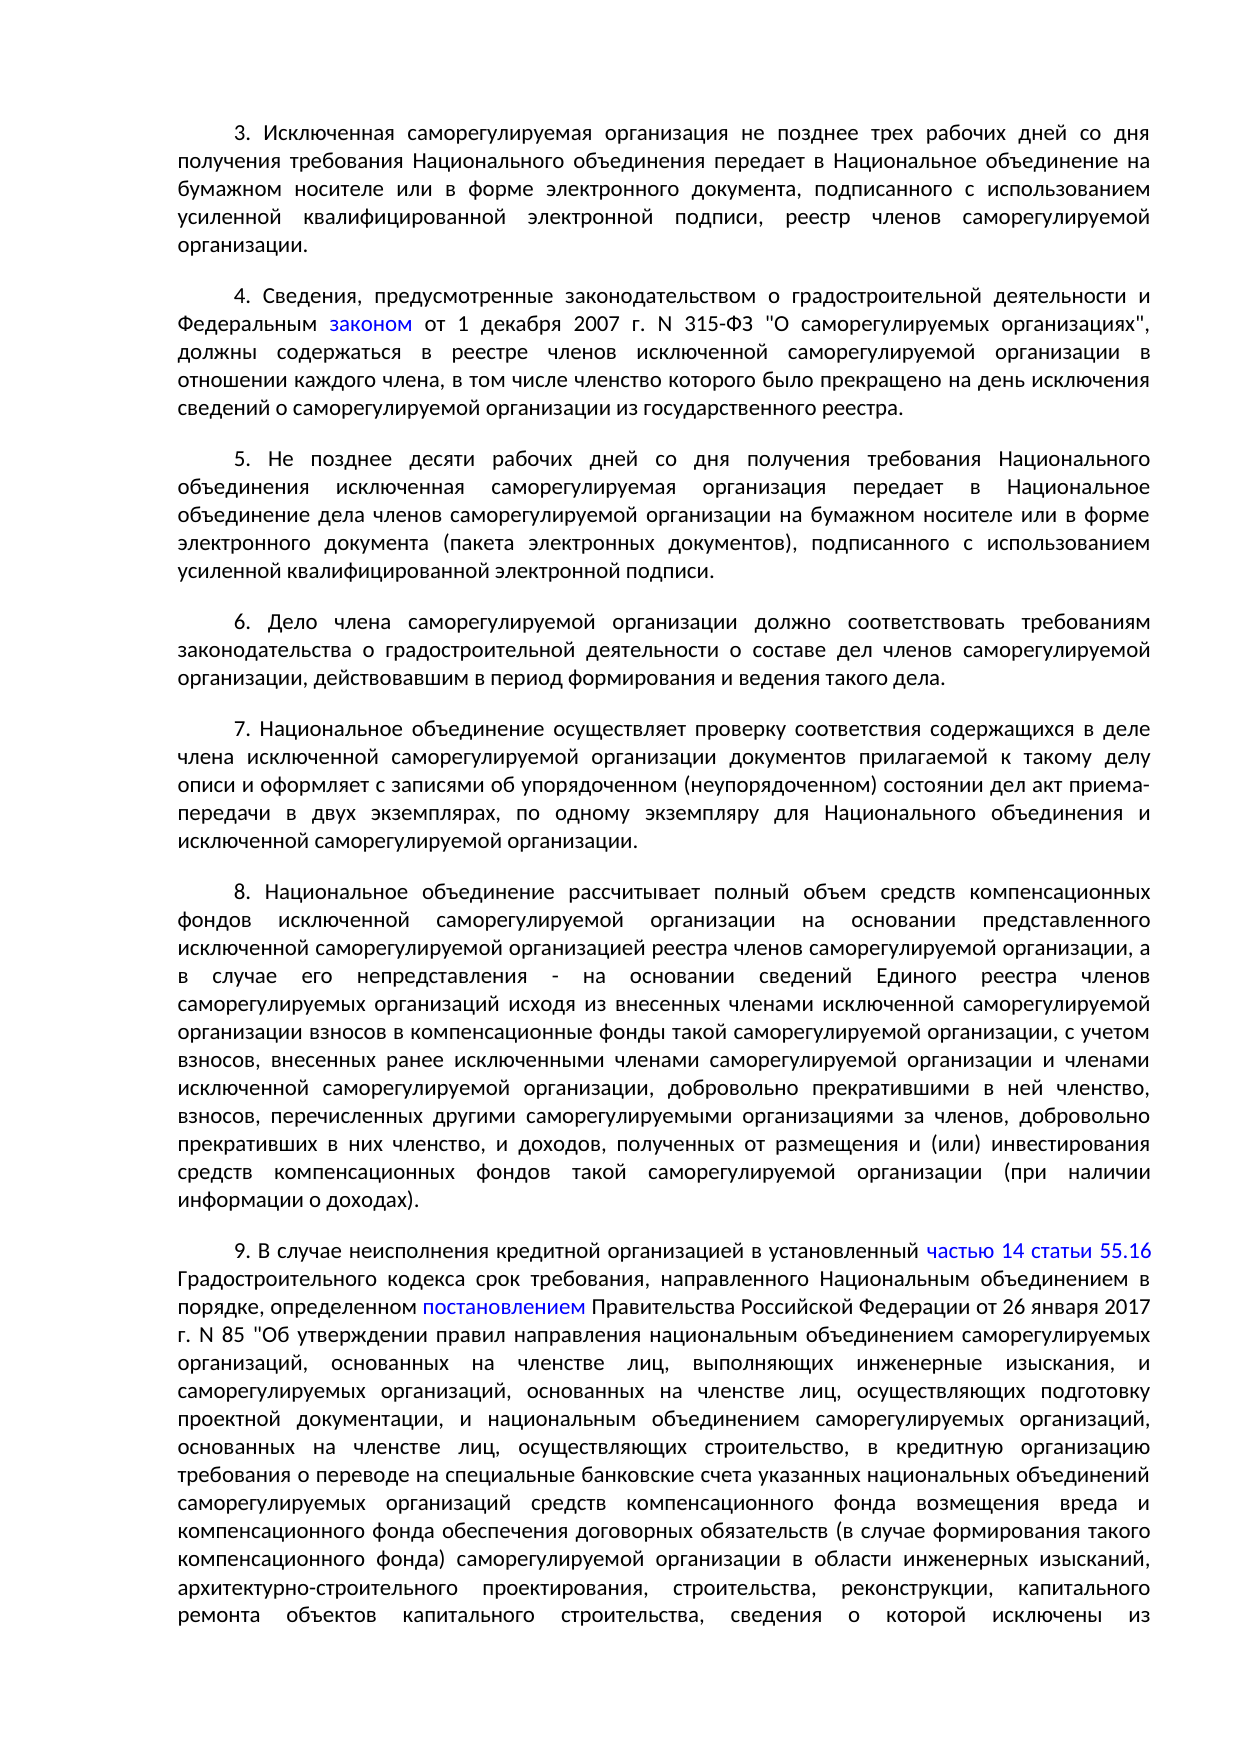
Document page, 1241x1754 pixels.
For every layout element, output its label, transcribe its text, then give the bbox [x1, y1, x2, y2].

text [177, 1236, 1152, 1629]
text 3. Исключенная саморегулируемая организация не позднее трех рабочих дней со дня получения требования Национального объединения передает в Национальное объединение на бумажном носителе или в форме электронного документа, подписанного с использованием усиленной квалифицированной электронной подписи, реестр членов саморегулируемой организации. [177, 118, 1152, 258]
text 8. Национальное объединение рассчитывает полный объем средств компенсационных фондов исключенной саморегулируемой организации на основании представленного исключенной саморегулируемой организацией реестра членов саморегулируемой организации, а в случае его непредставления - на основании сведений Единого реестра членов саморегулируемых организаций исходя из внесенных членами исключенной саморегулируемой организации взносов в компенсационные фонды такой саморегулируемой организации, с учетом взносов, внесенных ранее исключенными членами саморегулируемой организации и членами исключенной саморегулируемой организации, добровольно прекратившими в ней членство, взносов, перечисленных другими саморегулируемыми организациями за членов, добровольно прекративших в них членство, и доходов, полученных от размещения и (или) инвестирования средств компенсационных фондов такой саморегулируемой организации (при наличии информации о доходах). [177, 877, 1152, 1213]
text 5. Не позднее десяти рабочих дней со дня получения требования Национального объединения исключенная саморегулируемая организация передает в Национальное объединение дела членов саморегулируемой организации на бумажном носителе или в форме электронного документа (пакета электронных документов), подписанного с использованием усиленной квалифицированной электронной подписи. [177, 444, 1152, 584]
text 6. Дело члена саморегулируемой организации должно соответствовать требованиям законодательства о градостроительной деятельности о составе дел членов саморегулируемой организации, действовавшим в период формирования и ведения такого дела. [177, 607, 1152, 691]
text 7. Национальное объединение осуществляет проверку соответствия содержащихся в деле члена исключенной саморегулируемой организации документов прилагаемой к такому делу описи и оформляет с записями об упорядоченном (неупорядоченном) состоянии дел акт приема-передачи в двух экземплярах, по одному экземпляру для Национального объединения и исключенной саморегулируемой организации. [177, 714, 1152, 854]
text 4. Сведения, предусмотренные законодательством о градостроительной деятельности и Федеральным законом от 1 декабря 2007 г. N 315-ФЗ "О саморегулируемых организациях", должны содержаться в реестре членов исключенной саморегулируемой организации в отношении каждого члена, в том числе членство которого было прекращено на день исключения сведений о саморегулируемой организации из государственного реестра. [177, 281, 1152, 421]
